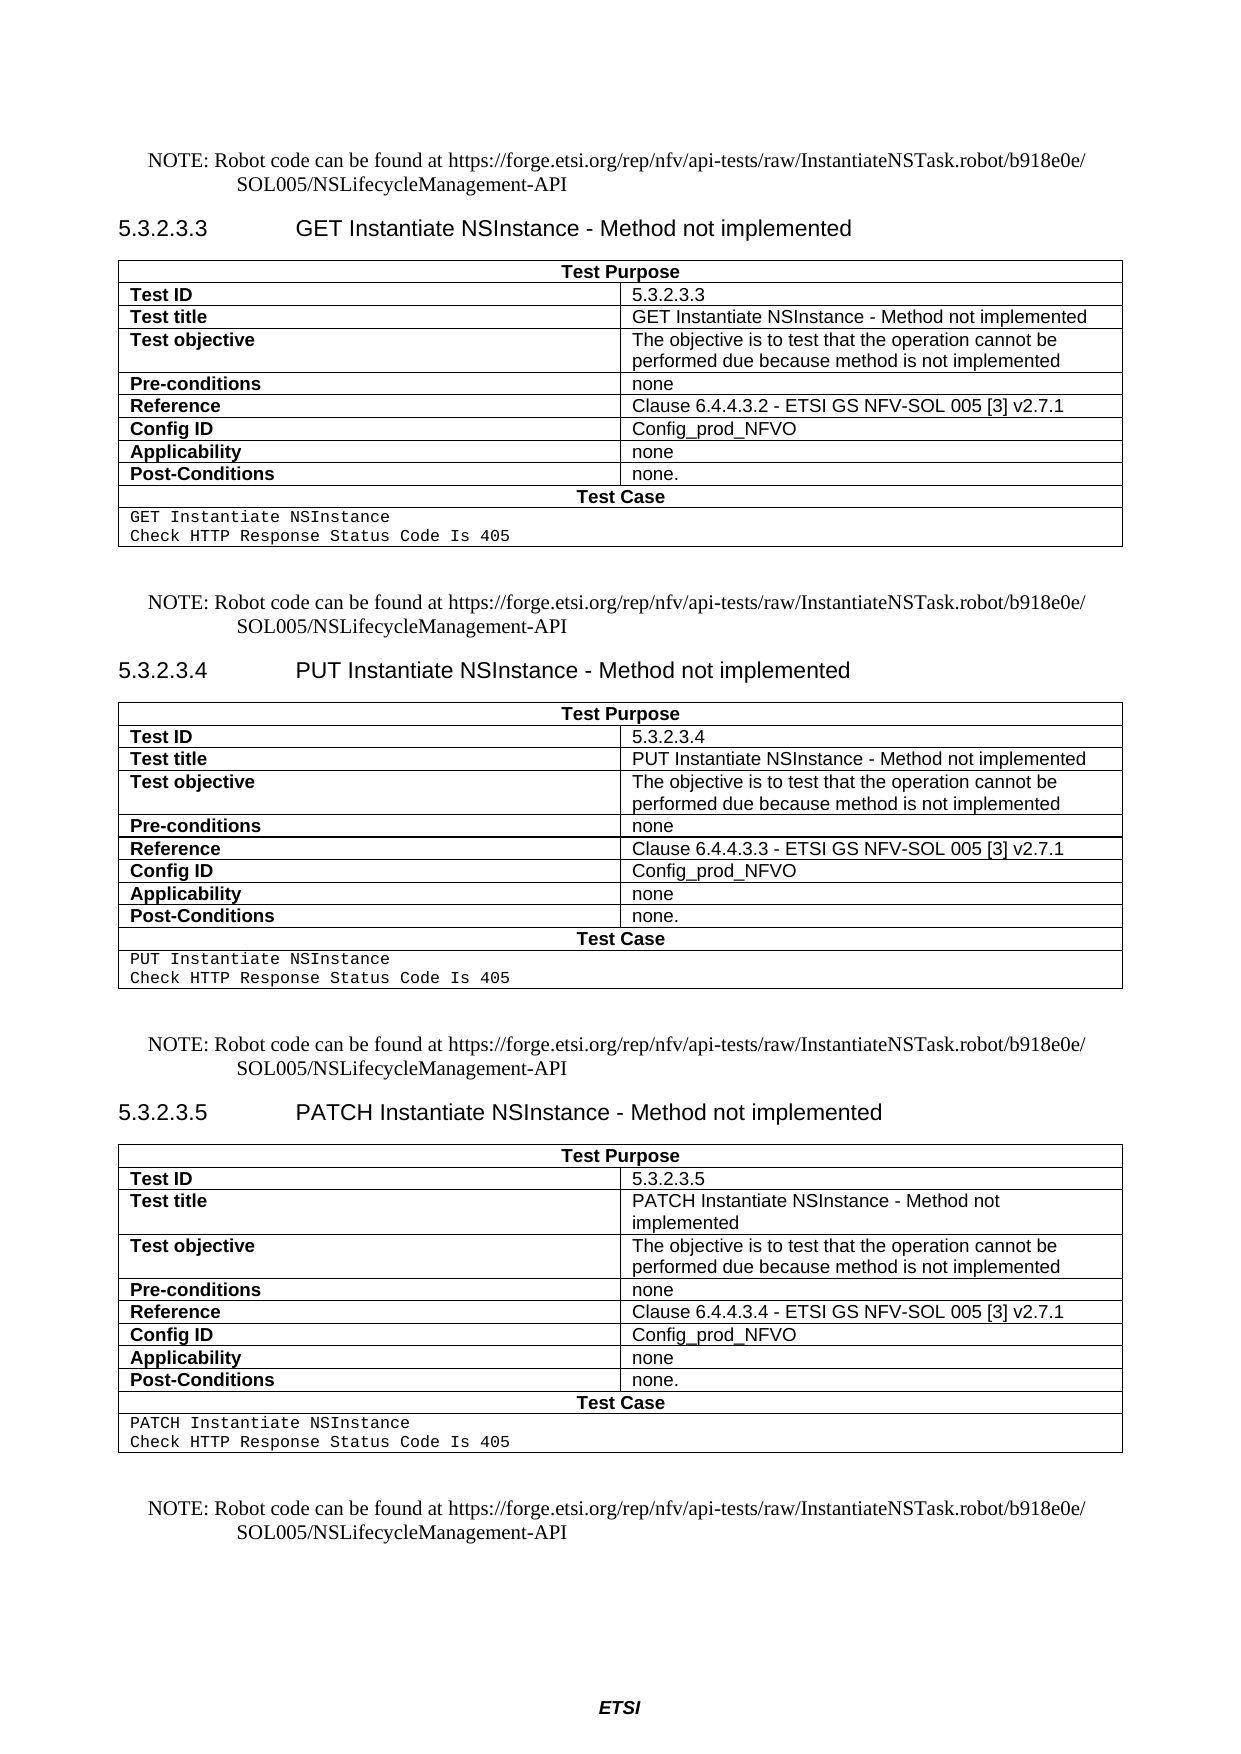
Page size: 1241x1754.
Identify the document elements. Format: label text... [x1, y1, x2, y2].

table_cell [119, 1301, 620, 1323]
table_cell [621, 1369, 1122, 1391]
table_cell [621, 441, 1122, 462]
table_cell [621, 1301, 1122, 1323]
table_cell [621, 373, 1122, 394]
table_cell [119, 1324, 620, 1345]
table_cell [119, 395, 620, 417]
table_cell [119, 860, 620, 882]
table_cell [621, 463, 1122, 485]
text NOTE: Robot code can be found at https://forge.etsi.org/rep/nfv/api-tests/raw/InstantiateNSTask.robot/b918e0e/SOL005/NSLifecycleManagement-API [148, 590, 1122, 638]
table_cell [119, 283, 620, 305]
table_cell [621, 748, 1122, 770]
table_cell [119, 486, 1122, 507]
text NOTE: Robot code can be found at https://forge.etsi.org/rep/nfv/api-tests/raw/InstantiateNSTask.robot/b918e0e/SOL005/NSLifecycleManagement-API [148, 148, 1122, 196]
subtitle 5.3.2.3.5 PATCH Instantiate NSInstance - Method not implemented [118, 1099, 1122, 1125]
text NOTE: Robot code can be found at https://forge.etsi.org/rep/nfv/api-tests/raw/InstantiateNSTask.robot/b918e0e/SOL005/NSLifecycleManagement-API [148, 1496, 1122, 1544]
subtitle 5.3.2.3.3 GET Instantiate NSInstance - Method not implemented [118, 214, 1122, 241]
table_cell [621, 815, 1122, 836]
subtitle 5.3.2.3.4 PUT Instantiate NSInstance - Method not implemented [118, 657, 1122, 683]
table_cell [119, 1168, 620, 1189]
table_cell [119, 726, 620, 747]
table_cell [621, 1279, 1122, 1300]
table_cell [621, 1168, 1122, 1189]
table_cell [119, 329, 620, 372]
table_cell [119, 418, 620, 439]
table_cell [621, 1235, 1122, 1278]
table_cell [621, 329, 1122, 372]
text NOTE: Robot code can be found at https://forge.etsi.org/rep/nfv/api-tests/raw/InstantiateNSTask.robot/b918e0e/SOL005/NSLifecycleManagement-API [148, 1032, 1122, 1080]
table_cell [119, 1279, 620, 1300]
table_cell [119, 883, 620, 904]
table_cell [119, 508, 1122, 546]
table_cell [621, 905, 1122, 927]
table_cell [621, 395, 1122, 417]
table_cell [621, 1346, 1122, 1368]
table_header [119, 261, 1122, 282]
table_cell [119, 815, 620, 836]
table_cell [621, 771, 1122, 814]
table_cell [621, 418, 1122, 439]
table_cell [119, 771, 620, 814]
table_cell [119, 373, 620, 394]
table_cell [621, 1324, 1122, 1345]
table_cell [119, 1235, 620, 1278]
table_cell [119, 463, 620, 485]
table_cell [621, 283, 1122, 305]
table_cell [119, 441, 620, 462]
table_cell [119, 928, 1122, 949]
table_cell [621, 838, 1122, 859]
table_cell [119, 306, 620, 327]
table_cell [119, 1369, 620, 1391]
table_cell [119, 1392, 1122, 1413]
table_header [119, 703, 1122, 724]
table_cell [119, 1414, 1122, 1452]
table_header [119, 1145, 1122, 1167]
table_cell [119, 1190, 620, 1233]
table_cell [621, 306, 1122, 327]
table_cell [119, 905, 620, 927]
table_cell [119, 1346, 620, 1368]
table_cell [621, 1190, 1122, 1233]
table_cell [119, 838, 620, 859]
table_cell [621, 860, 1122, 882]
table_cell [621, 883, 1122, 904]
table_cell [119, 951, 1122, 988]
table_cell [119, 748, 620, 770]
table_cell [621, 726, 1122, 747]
